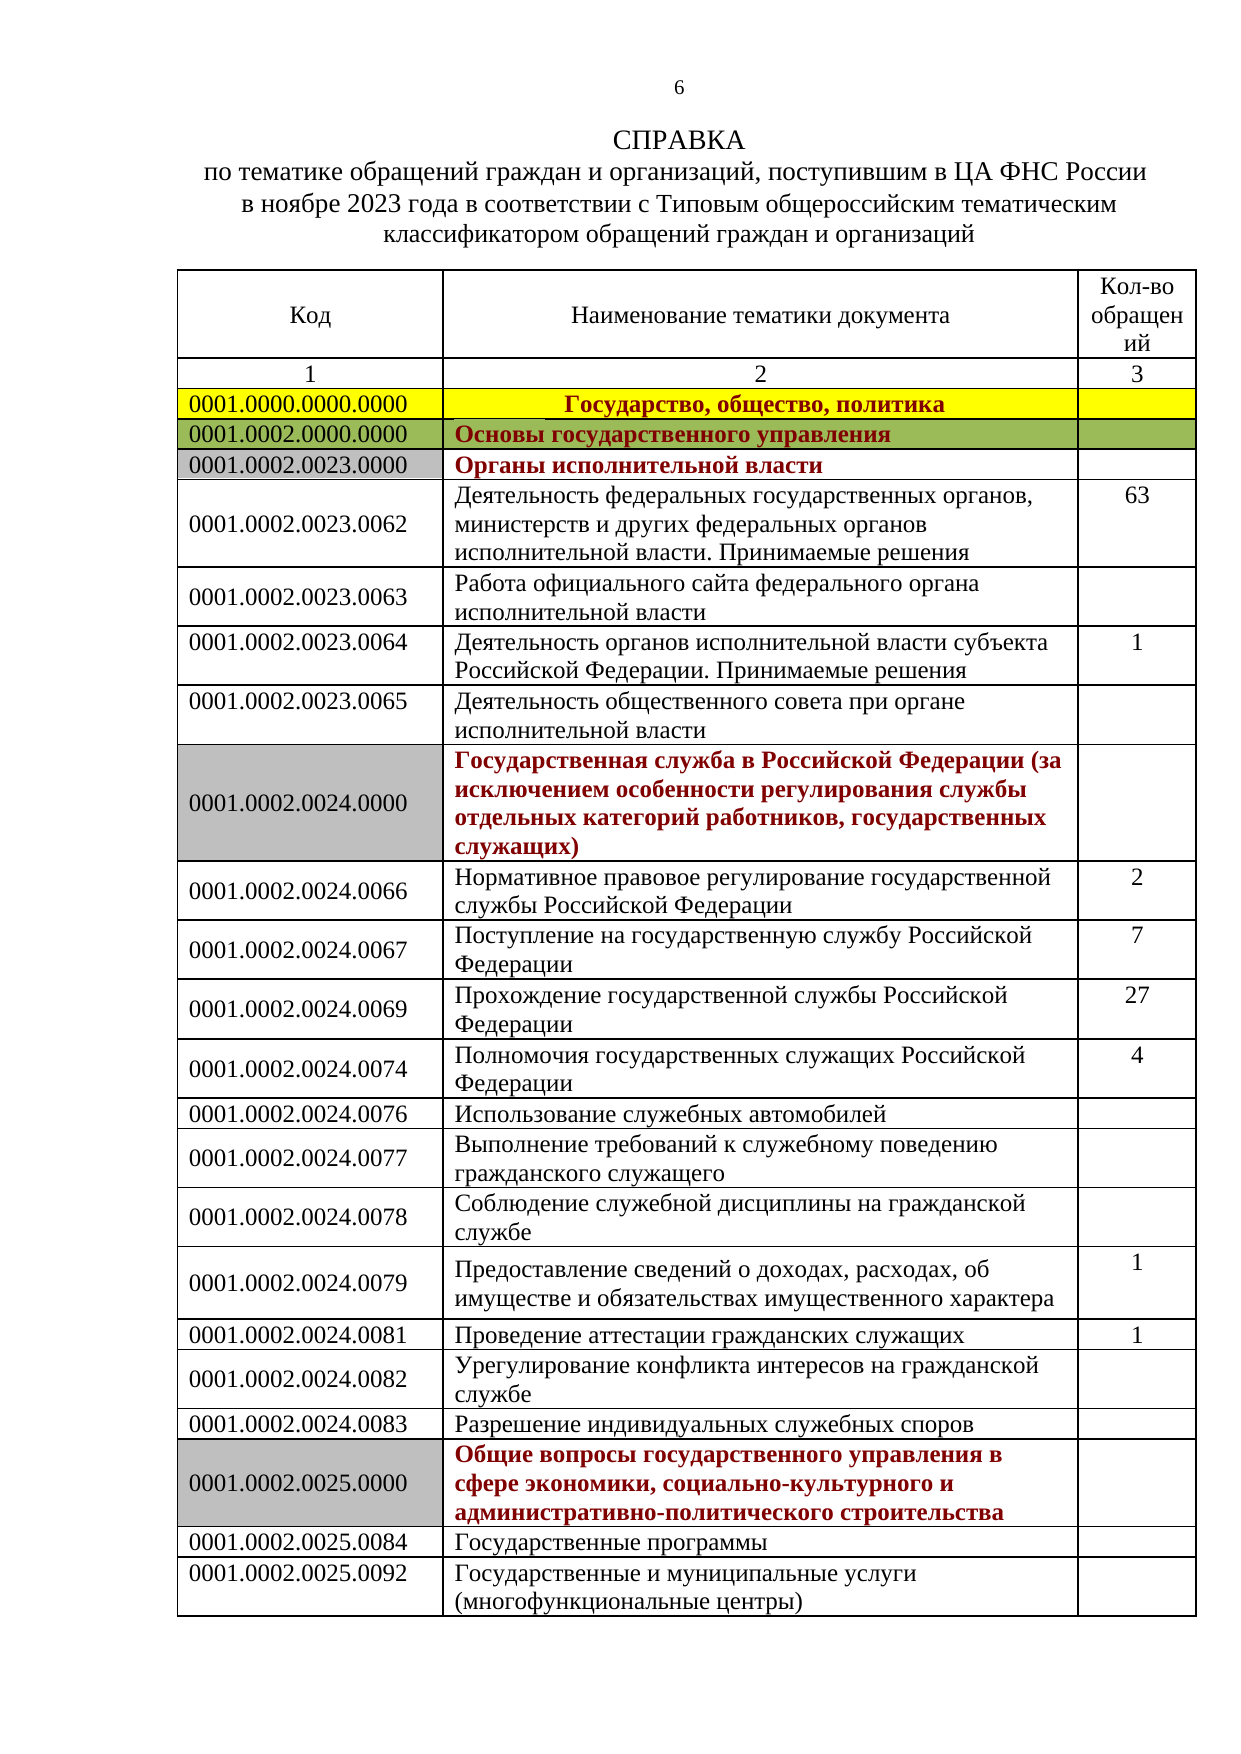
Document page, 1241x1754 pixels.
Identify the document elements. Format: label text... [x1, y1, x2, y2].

table_cell 63 [1079, 480, 1195, 566]
table_cell 7 [1079, 921, 1195, 978]
table_cell 3 [1079, 359, 1195, 387]
table_cell 0001.0002.0023.0065 [178, 686, 442, 743]
table_cell Государственные и муниципальные услуги (многофункциональные центры) [444, 1558, 1077, 1615]
table_cell 0001.0002.0025.0084 [178, 1527, 442, 1556]
table_cell 0001.0002.0024.0078 [178, 1188, 442, 1246]
table_cell 0001.0002.0024.0083 [178, 1409, 442, 1438]
table_cell Использование служебных автомобилей [444, 1099, 1077, 1127]
table_cell [1079, 389, 1195, 418]
table_cell 0001.0002.0024.0074 [178, 1040, 442, 1097]
table_cell 0001.0002.0024.0066 [178, 862, 442, 919]
table_cell Нормативное правовое регулирование государственной службы Российской Федерации [444, 862, 1077, 919]
table_cell 2 [444, 359, 1077, 387]
table_cell Государство, общество, политика [444, 389, 1077, 418]
table_cell [1079, 1099, 1195, 1127]
text по тематике обращений граждан и организаций, поступившим в ЦА ФНС России в ноябре 2023 года в соответствии с Типовым общероссийским тематическим классификатором обращений граждан и организаций [177, 156, 1181, 248]
table_cell 0001.0002.0000.0000 [178, 420, 442, 448]
table_cell 0001.0002.0023.0064 [178, 627, 442, 684]
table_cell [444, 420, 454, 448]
table_cell Государственная служба в Российской Федерации (за исключением особенности регулирования службы отдельных категорий работников, государственных служащих) [444, 745, 1077, 860]
table_cell 0001.0002.0024.0081 [178, 1320, 442, 1349]
table_cell [1079, 745, 1195, 860]
table_cell Проведение аттестации гражданских служащих [444, 1320, 1077, 1349]
table_cell 0001.0002.0023.0063 [178, 568, 442, 625]
table_cell Работа официального сайта федерального органа исполнительной власти [444, 568, 1077, 625]
table_cell 0001.0002.0024.0000 [178, 745, 442, 860]
table_cell Урегулирование конфликта интересов на гражданской службе [444, 1350, 1077, 1408]
table_header Наименование тематики документа [444, 271, 1077, 357]
table_cell Разрешение индивидуальных служебных споров [444, 1409, 1077, 1438]
table_cell [1079, 1440, 1195, 1526]
table_cell [1079, 686, 1195, 743]
table_cell Общие вопросы государственного управления в сфере экономики, социально-культурного и административно-политического строительства [444, 1440, 1077, 1526]
table_cell [1079, 568, 1195, 625]
table_header Код [178, 271, 442, 357]
table_cell 0001.0000.0000.0000 [178, 389, 442, 418]
table_cell [1079, 1129, 1195, 1187]
table_cell Государственные программы [444, 1527, 1077, 1556]
table_cell 0001.0002.0024.0079 [178, 1247, 442, 1318]
table_cell 2 [1079, 862, 1195, 919]
table_cell [1079, 420, 1195, 448]
table_cell Органы исполнительной власти [444, 450, 1077, 478]
table_cell 1 [1079, 1247, 1195, 1318]
table_cell Основы государственного управления [545, 420, 1077, 448]
table_cell Поступление на государственную службу Российской Федерации [444, 921, 1077, 978]
table_cell 0001.0002.0025.0092 [178, 1558, 442, 1615]
table_cell 0001.0002.0024.0069 [178, 980, 442, 1038]
table_cell [1079, 1409, 1195, 1438]
table_cell 0001.0002.0024.0077 [178, 1129, 442, 1187]
table_cell [1079, 1188, 1195, 1246]
table_cell 1 [1079, 627, 1195, 684]
table_cell Соблюдение служебной дисциплины на гражданской службе [444, 1188, 1077, 1246]
table_cell Выполнение требований к служебному поведению гражданского служащего [444, 1129, 1077, 1187]
table_cell Деятельность общественного совета при органе исполнительной власти [444, 686, 1077, 743]
table_cell 0001.0002.0023.0000 [178, 450, 442, 478]
table_cell [1079, 1527, 1195, 1556]
table_cell Деятельность органов исполнительной власти субъекта Российской Федерации. Принимаемые решения [444, 627, 1077, 684]
table_cell 0001.0002.0024.0076 [178, 1099, 442, 1127]
table_cell Предоставление сведений о доходах, расходах, об имуществе и обязательствах имущественного характера [444, 1247, 1077, 1318]
table_cell 0001.0002.0024.0082 [178, 1350, 442, 1408]
table_cell [1079, 1350, 1195, 1408]
table_cell 0001.0002.0024.0067 [178, 921, 442, 978]
table_cell Полномочия государственных служащих Российской Федерации [444, 1040, 1077, 1097]
table_cell 0001.0002.0023.0062 [178, 480, 442, 566]
table_cell 27 [1079, 980, 1195, 1038]
text СПРАВКА [177, 123, 1181, 156]
table_cell 1 [1079, 1320, 1195, 1349]
table_cell Деятельность федеральных государственных органов, министерств и других федеральных органов исполнительной власти. Принимаемые решения [444, 480, 1077, 566]
table_cell [1079, 1558, 1195, 1615]
table_cell Прохождение государственной службы Российской Федерации [444, 980, 1077, 1038]
table_cell [1079, 450, 1195, 478]
table_cell 0001.0002.0025.0000 [178, 1440, 442, 1526]
table_cell 4 [1079, 1040, 1195, 1097]
table_header Кол-во обращений [1079, 271, 1195, 357]
table_cell 1 [178, 359, 442, 387]
